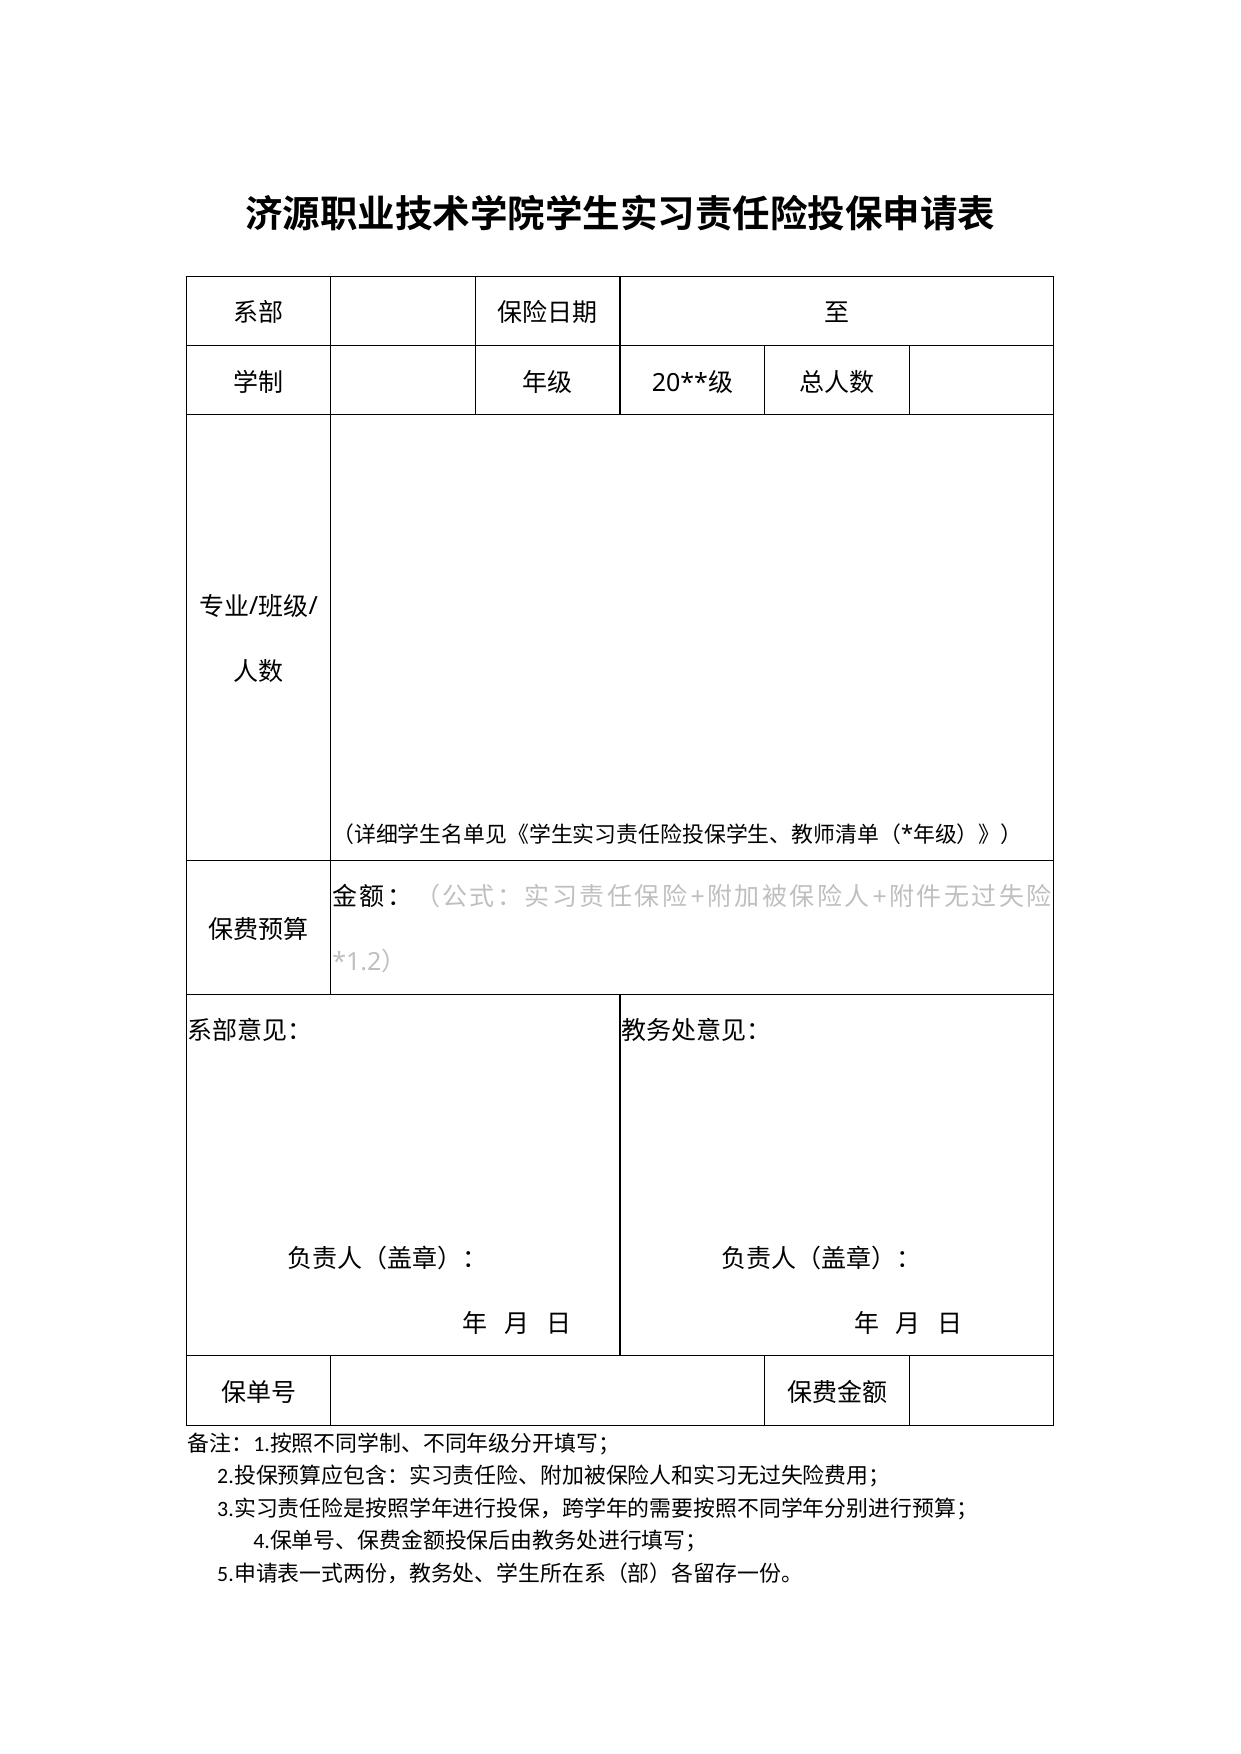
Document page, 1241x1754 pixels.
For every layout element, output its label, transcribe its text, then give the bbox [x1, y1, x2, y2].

table_cell [331, 346, 475, 414]
table_cell [331, 1356, 764, 1424]
table_cell （详细学生名单见《学生实习责任险投保学生、教师清单（*年级）》） [331, 415, 1053, 859]
table_cell 保单号 [187, 1356, 330, 1424]
table_cell 金额：（公式：实习责任保险+附加被保险人+附件无过失险*1.2） [331, 861, 1053, 994]
table_header 系部 [187, 277, 330, 345]
table_cell 学制 [187, 346, 330, 414]
text 4.保单号、保费金额投保后由教务处进行填写； [187, 1523, 1053, 1556]
table_cell 保费金额 [765, 1356, 909, 1424]
table_cell [910, 346, 1053, 414]
text 济源职业技术学院学生实习责任险投保申请表 [187, 178, 1053, 243]
table_cell 年级 [476, 346, 619, 414]
text 5.申请表一式两份，教务处、学生所在系（部）各留存一份。 [187, 1556, 1053, 1588]
table_cell [910, 1356, 1053, 1424]
table_header [331, 277, 475, 345]
text 备注：1.按照不同学制、不同年级分开填写； [187, 1426, 1053, 1458]
table_cell 专业/班级/人数 [187, 415, 330, 859]
table_cell 20**级 [621, 346, 764, 414]
text 3.实习责任险是按照学年进行投保，跨学年的需要按照不同学年分别进行预算； [187, 1491, 1053, 1523]
table_cell 保费预算 [187, 861, 330, 994]
table_header 至 [621, 277, 1053, 345]
table_cell 总人数 [765, 346, 909, 414]
table_cell 教务处意见： 负责人（盖章）： 年 月 日 [621, 995, 1053, 1355]
table_cell 系部意见： 负责人（盖章）： 年 月 日 [187, 995, 619, 1355]
text 2.投保预算应包含：实习责任险、附加被保险人和实习无过失险费用； [187, 1458, 1053, 1491]
table_header 保险日期 [476, 277, 619, 345]
